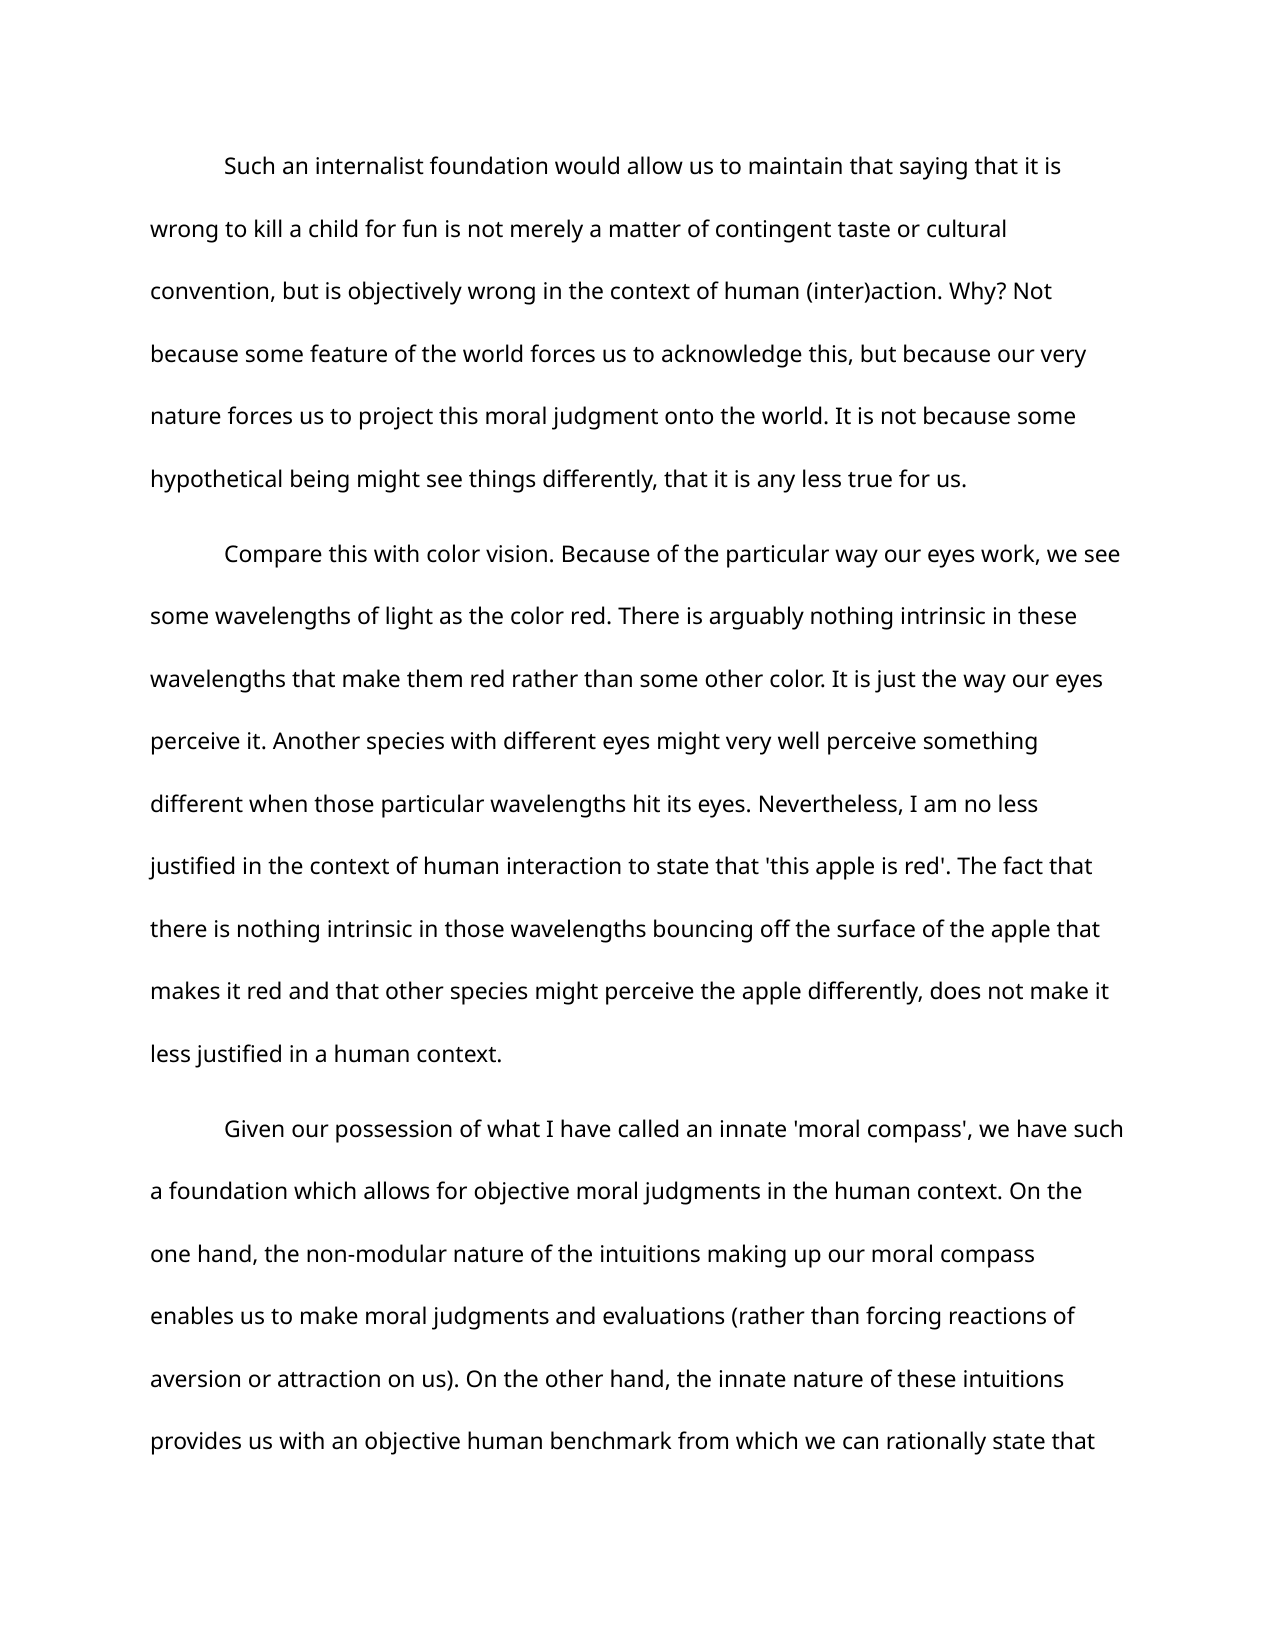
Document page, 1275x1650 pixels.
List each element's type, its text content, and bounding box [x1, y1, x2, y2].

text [150, 1112, 1125, 1456]
text Compare this with color vision. Because of the particular way our eyes work, we see some wavelengths of light as the color red. There is arguably nothing intrinsic in these wavelengths that make them red rather than some other color. It is just the way our eyes perceive it. Another species with different eyes might very well perceive something different when those particular wavelengths hit its eyes. Nevertheless, I am no less justified in the context of human interaction to state that 'this apple is red'. The fact that there is nothing intrinsic in those wavelengths bouncing off the surface of the apple that makes it red and that other species might perceive the apple differently, does not make it less justified in a human context. [150, 537, 1125, 1069]
text Such an internalist foundation would allow us to maintain that saying that it is wrong to kill a child for fun is not merely a matter of contingent taste or cultural convention, but is objectively wrong in the context of human (inter)action. Why? Not because some feature of the world forces us to acknowledge this, but because our very nature forces us to project this moral judgment onto the world. It is not because some hypothetical being might see things differently, that it is any less true for us. [150, 150, 1125, 494]
